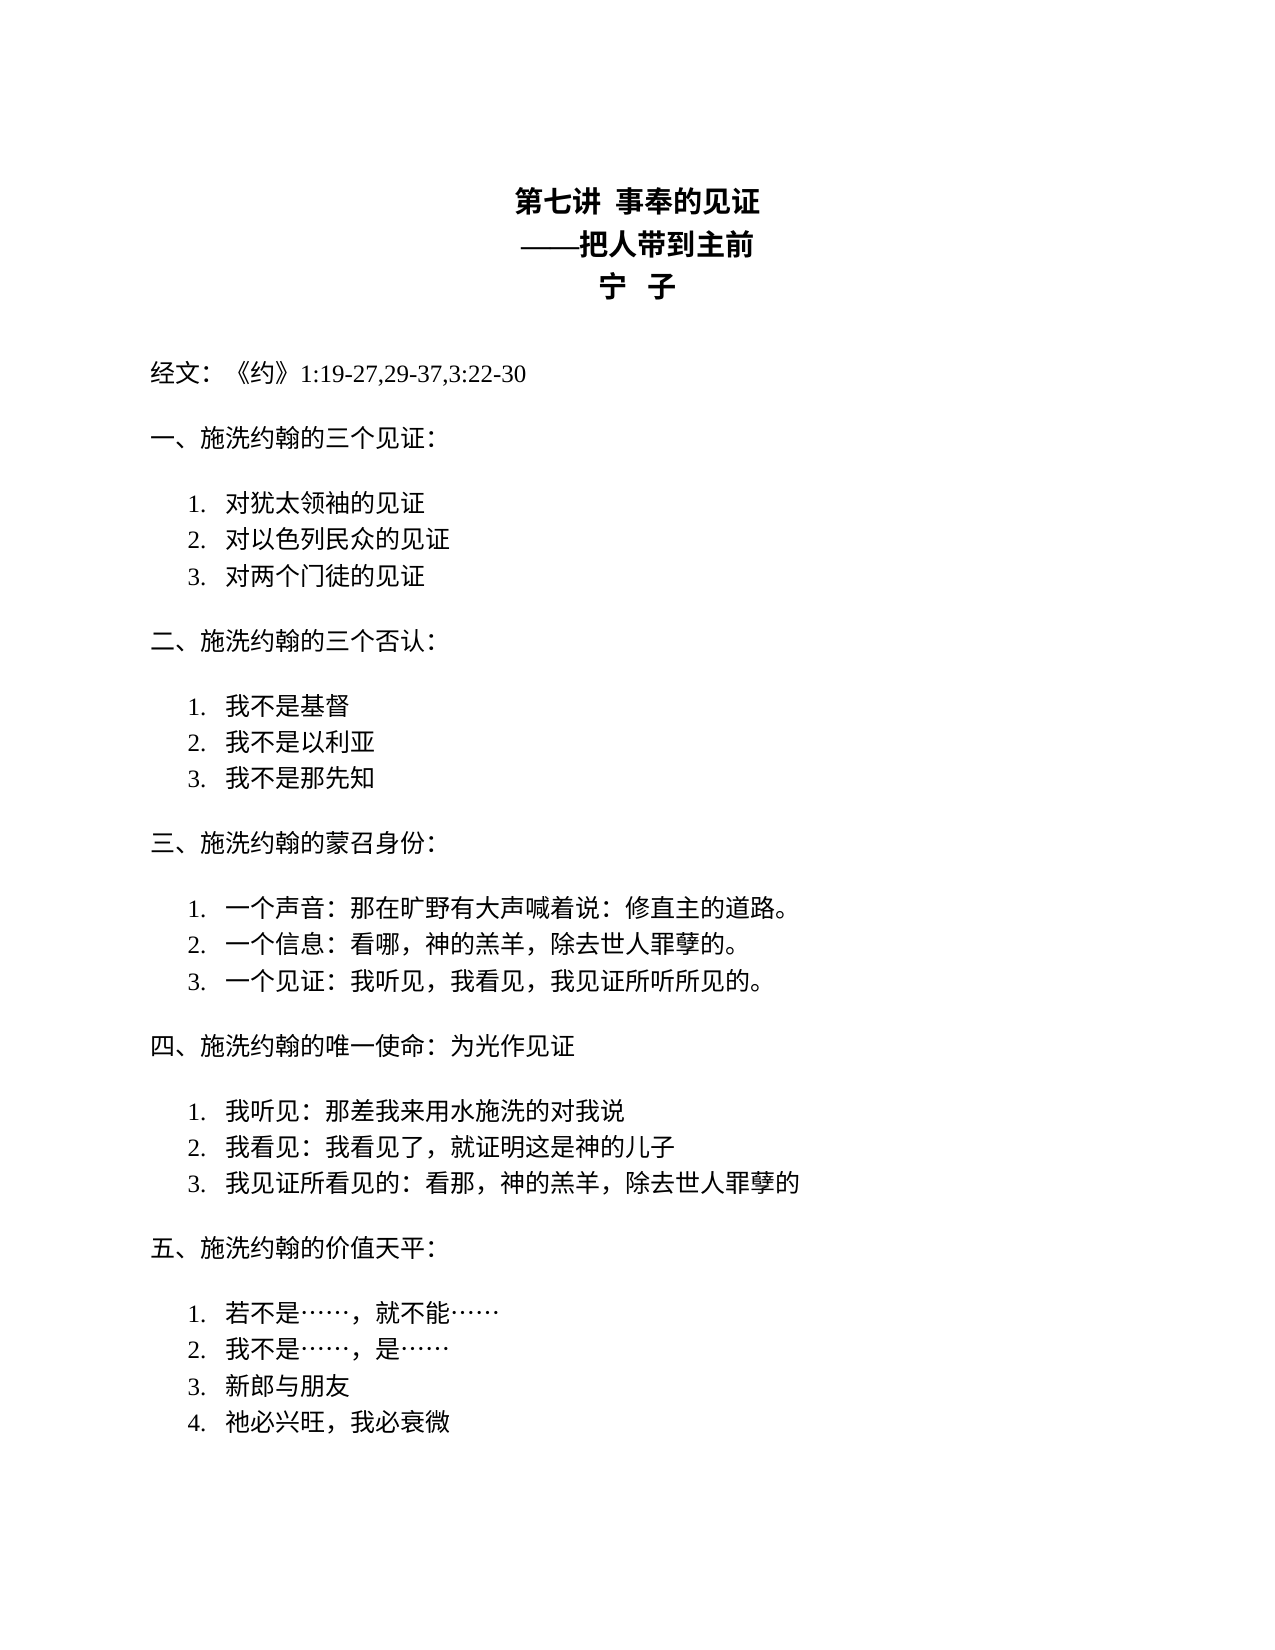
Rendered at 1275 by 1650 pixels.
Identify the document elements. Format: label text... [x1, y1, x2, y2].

list 对犹太领袖的见证 [187, 484, 1125, 520]
list 我不是……，是…… [187, 1330, 1125, 1366]
list 若不是……，就不能…… [187, 1294, 1125, 1330]
text 二、施洗约翰的三个否认： [150, 621, 1125, 657]
text ——把人带到主前 [150, 221, 1125, 263]
list 祂必兴旺，我必衰微 [187, 1402, 1125, 1439]
text 宁 子 [150, 263, 1125, 306]
list 我见证所看见的：看那，神的羔羊，除去世人罪孽的 [187, 1164, 1125, 1200]
text 五、施洗约翰的价值天平： [150, 1229, 1125, 1265]
text 第七讲 事奉的见证 [150, 179, 1125, 221]
list 我看见：我看见了，就证明这是神的儿子 [187, 1127, 1125, 1164]
list 我不是基督 [187, 686, 1125, 722]
list 对两个门徒的见证 [187, 556, 1125, 592]
list 我听见：那差我来用水施洗的对我说 [187, 1091, 1125, 1127]
list 一个见证：我听见，我看见，我见证所听所见的。 [187, 961, 1125, 997]
text 四、施洗约翰的唯一使命：为光作见证 [150, 1026, 1125, 1062]
list 我不是以利亚 [187, 722, 1125, 759]
list 一个声音：那在旷野有大声喊着说：修直主的道路。 [187, 889, 1125, 925]
text 三、施洗约翰的蒙召身份： [150, 824, 1125, 860]
text 经文：《约》1:19-27,29-37,3:22-30 [150, 354, 1125, 390]
list 新郎与朋友 [187, 1366, 1125, 1402]
list 我不是那先知 [187, 759, 1125, 795]
list 对以色列民众的见证 [187, 520, 1125, 556]
list 一个信息：看哪，神的羔羊，除去世人罪孽的。 [187, 925, 1125, 961]
text 一、施洗约翰的三个见证： [150, 419, 1125, 455]
